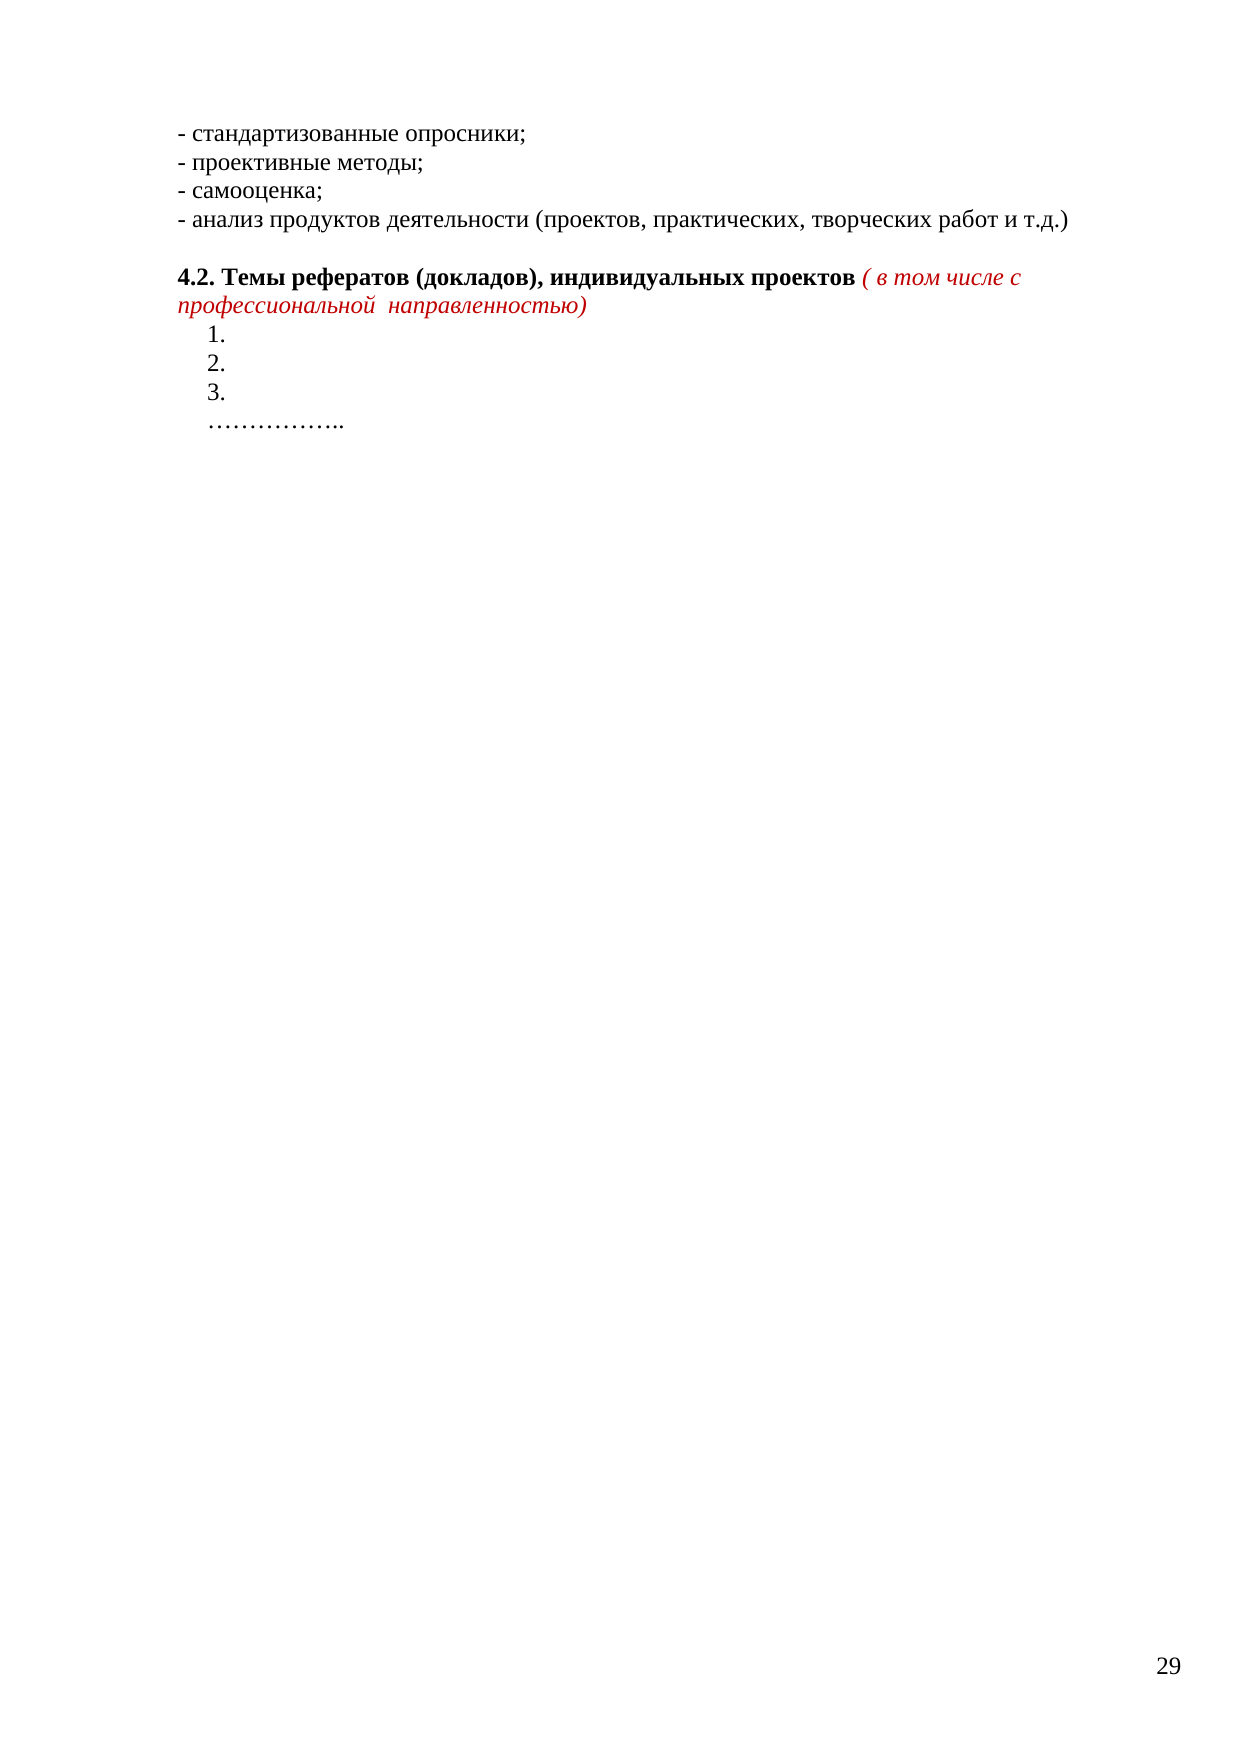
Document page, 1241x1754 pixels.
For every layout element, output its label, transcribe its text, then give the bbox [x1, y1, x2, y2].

subtitle 4.2. Темы рефератов (докладов), индивидуальных проектов ( в том числе с профессиональной направленностью) [177, 262, 1181, 319]
text …………….. [207, 406, 1181, 434]
text - самооценка; [177, 176, 1181, 204]
text 1. [207, 319, 1181, 348]
text - анализ продуктов деятельности (проектов, практических, творческих работ и т.д.) [177, 204, 1181, 233]
text - проективные методы; [177, 147, 1181, 176]
text 3. [207, 377, 1181, 406]
text - стандартизованные опросники; [177, 118, 1181, 147]
text 2. [207, 348, 1181, 377]
